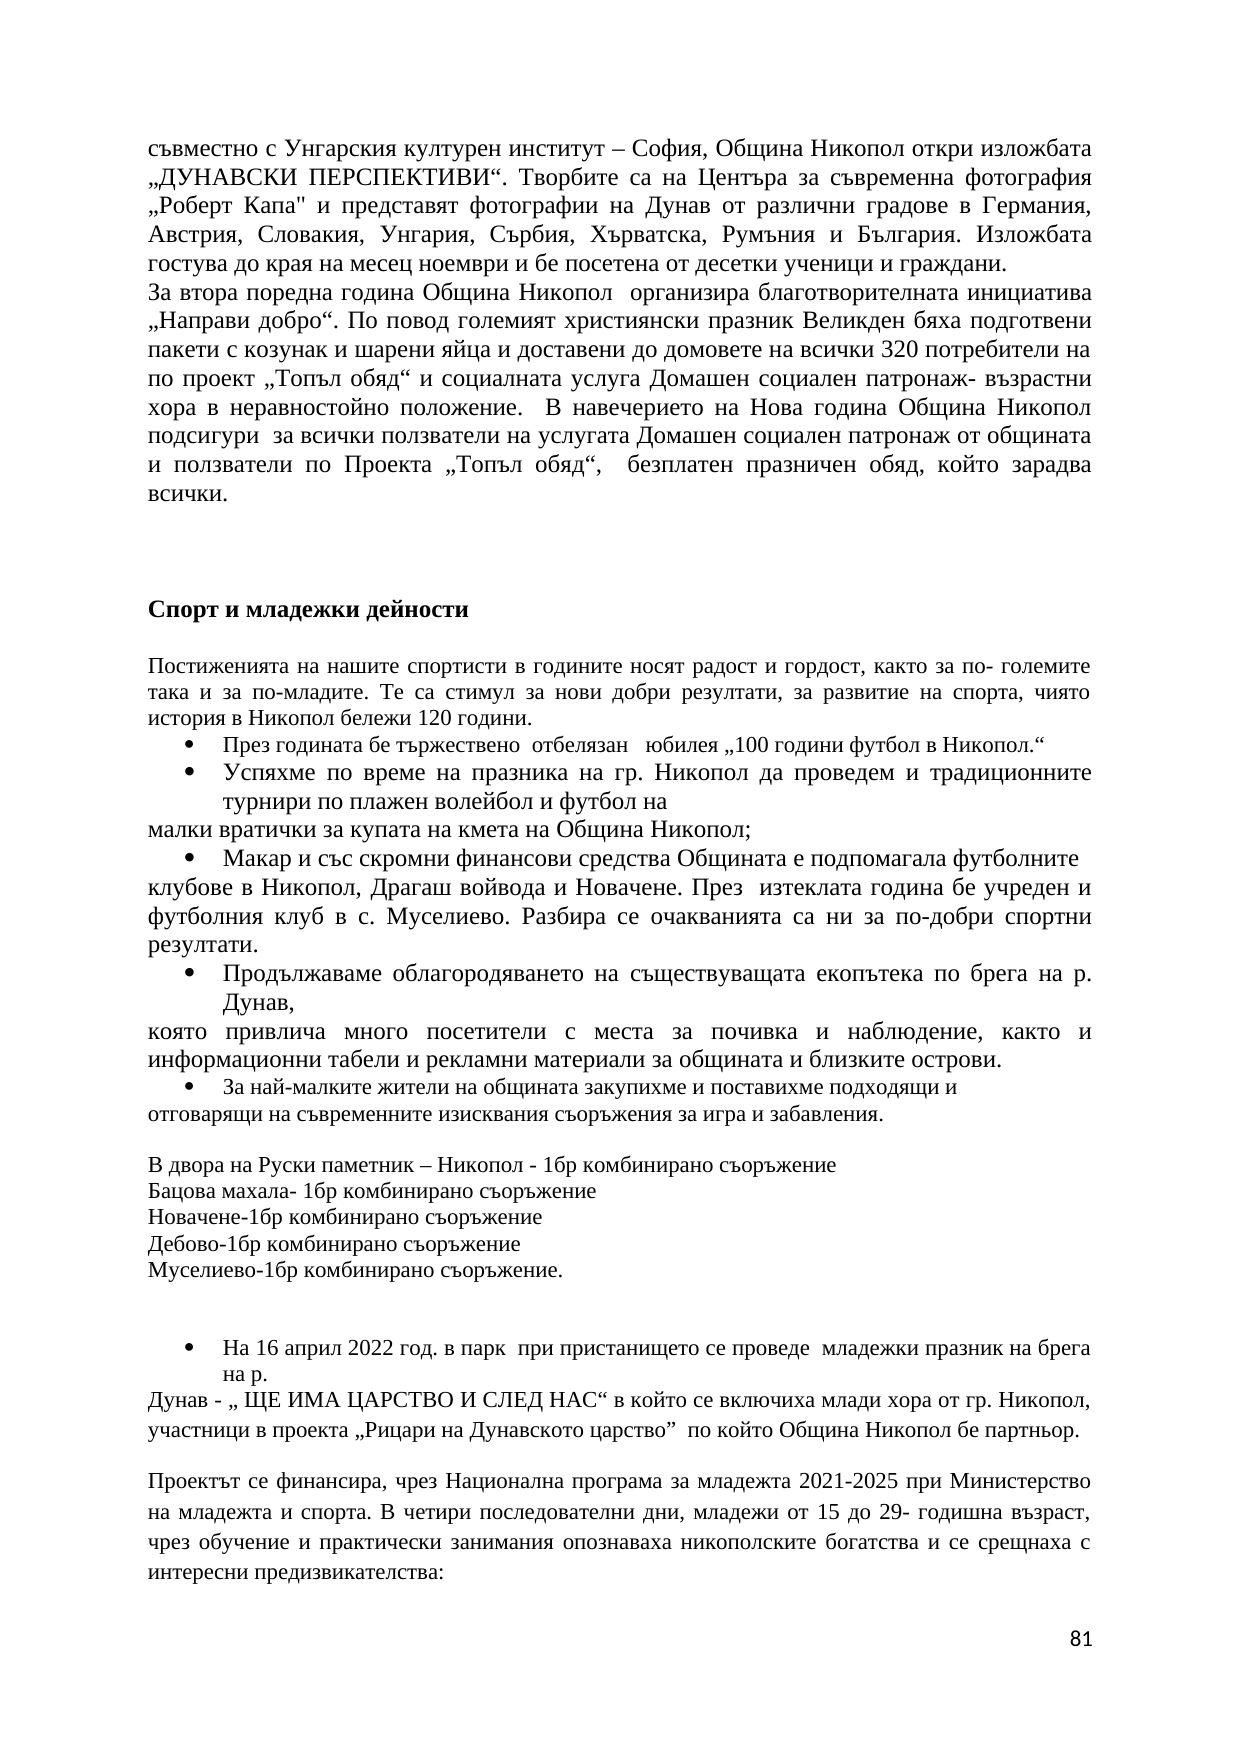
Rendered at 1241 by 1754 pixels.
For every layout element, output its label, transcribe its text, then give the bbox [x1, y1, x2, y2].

list През годината бе тържествено отбелязан юбилея „100 години футбол в Никопол.“ [185, 731, 1093, 757]
text клубове в Никопол, Драгаш войвода и Новачене. През изтеклата година бе учреден и футболния клуб в с. Муселиево. Разбира се очакванията са ни за по-добри спортни резултати. [148, 872, 1093, 958]
text Дунав - „ ЩЕ ИМА ЦАРСТВО И СЛЕД НАС“ в който се включиха млади хора от гр. Никопол, участници в проекта „Рицари на Дунавското царство” по който Община Никопол бе партньор. [148, 1386, 1093, 1443]
text отговарящи на съвременните изисквания съоръжения за игра и забавления. [148, 1100, 1093, 1126]
text Постиженията на нашите спортисти в годините носят радост и гордост, както за по- големите така и за по-младите. Те са стимул за нови добри резултати, за развитие на спорта, чиято история в Никопол бележи 120 години. [148, 652, 1093, 731]
text съвместно с Унгарския културен институт – София, Община Никопол откри изложбата „ДУНАВСКИ ПЕРСПЕКТИВИ“. Творбите са на Центъра за съвременна фотография „Роберт Капа" и представят фотографии на Дунав от различни градове в Германия, Австрия, Словакия, Унгария, Сърбия, Хърватска, Румъния и България. Изложбата гостува до края на месец ноември и бе посетена от десетки ученици и граждани. [148, 133, 1093, 277]
text Проектът се финансира, чрез Национална програма за младежта 2021-2025 при Министерство на младежта и спорта. В четири последователни дни, младежи от 15 до 29- годишна възраст, чрез обучение и практически занимания опознаваха никополските богатства и се срещнаха с интересни предизвикателства: [148, 1467, 1093, 1584]
text Спорт и младежки дейности [148, 594, 1093, 622]
text Муселиево-1бр комбинирано съоръжение. [148, 1256, 1093, 1282]
list Макар и със скромни финансови средства Общината е подпомагала футболните [185, 843, 1093, 872]
text Дебово-1бр комбинирано съоръжение [148, 1230, 1093, 1256]
text Новачене-1бр комбинирано съоръжение [148, 1203, 1093, 1230]
list На 16 април 2022 год. в парк при пристанището се проведе младежки празник на брега на р. [185, 1333, 1093, 1386]
list Успяхме по време на празника на гр. Никопол да проведем и традиционните турнири по плажен волейбол и футбол на [185, 757, 1093, 814]
text За втора поредна година Община Никопол организира благотворителната инициатива „Направи добро“. По повод големият християнски празник Великден бяха подготвени пакети с козунак и шарени яйца и доставени до домовете на всички 320 потребители на по проект „Топъл обяд“ и социалната услуга Домашен социален патронаж- възрастни хора в неравностойно положение. В навечерието на Нова година Община Никопол подсигури за всички ползватели на услугата Домашен социален патронаж от общината и ползватели по Проекта „Топъл обяд“, безплатен празничен обяд, който зарадва всички. [148, 277, 1093, 507]
list За най-малките жители на общината закупихме и поставихме подходящи и [185, 1073, 1093, 1100]
list Продължаваме облагородяването на съществуващата екопътека по брега на р. Дунав, [185, 958, 1093, 1016]
text която привлича много посетители с места за почивка и наблюдение, както и информационни табели и рекламни материали за общината и близките острови. [148, 1016, 1093, 1073]
text Бацова махала- 1бр комбинирано съоръжение [148, 1177, 1093, 1203]
text малки вратички за купата на кмета на Община Никопол; [148, 814, 1093, 843]
text В двора на Руски паметник – Никопол - 1бр комбинирано съоръжение [148, 1151, 1093, 1177]
